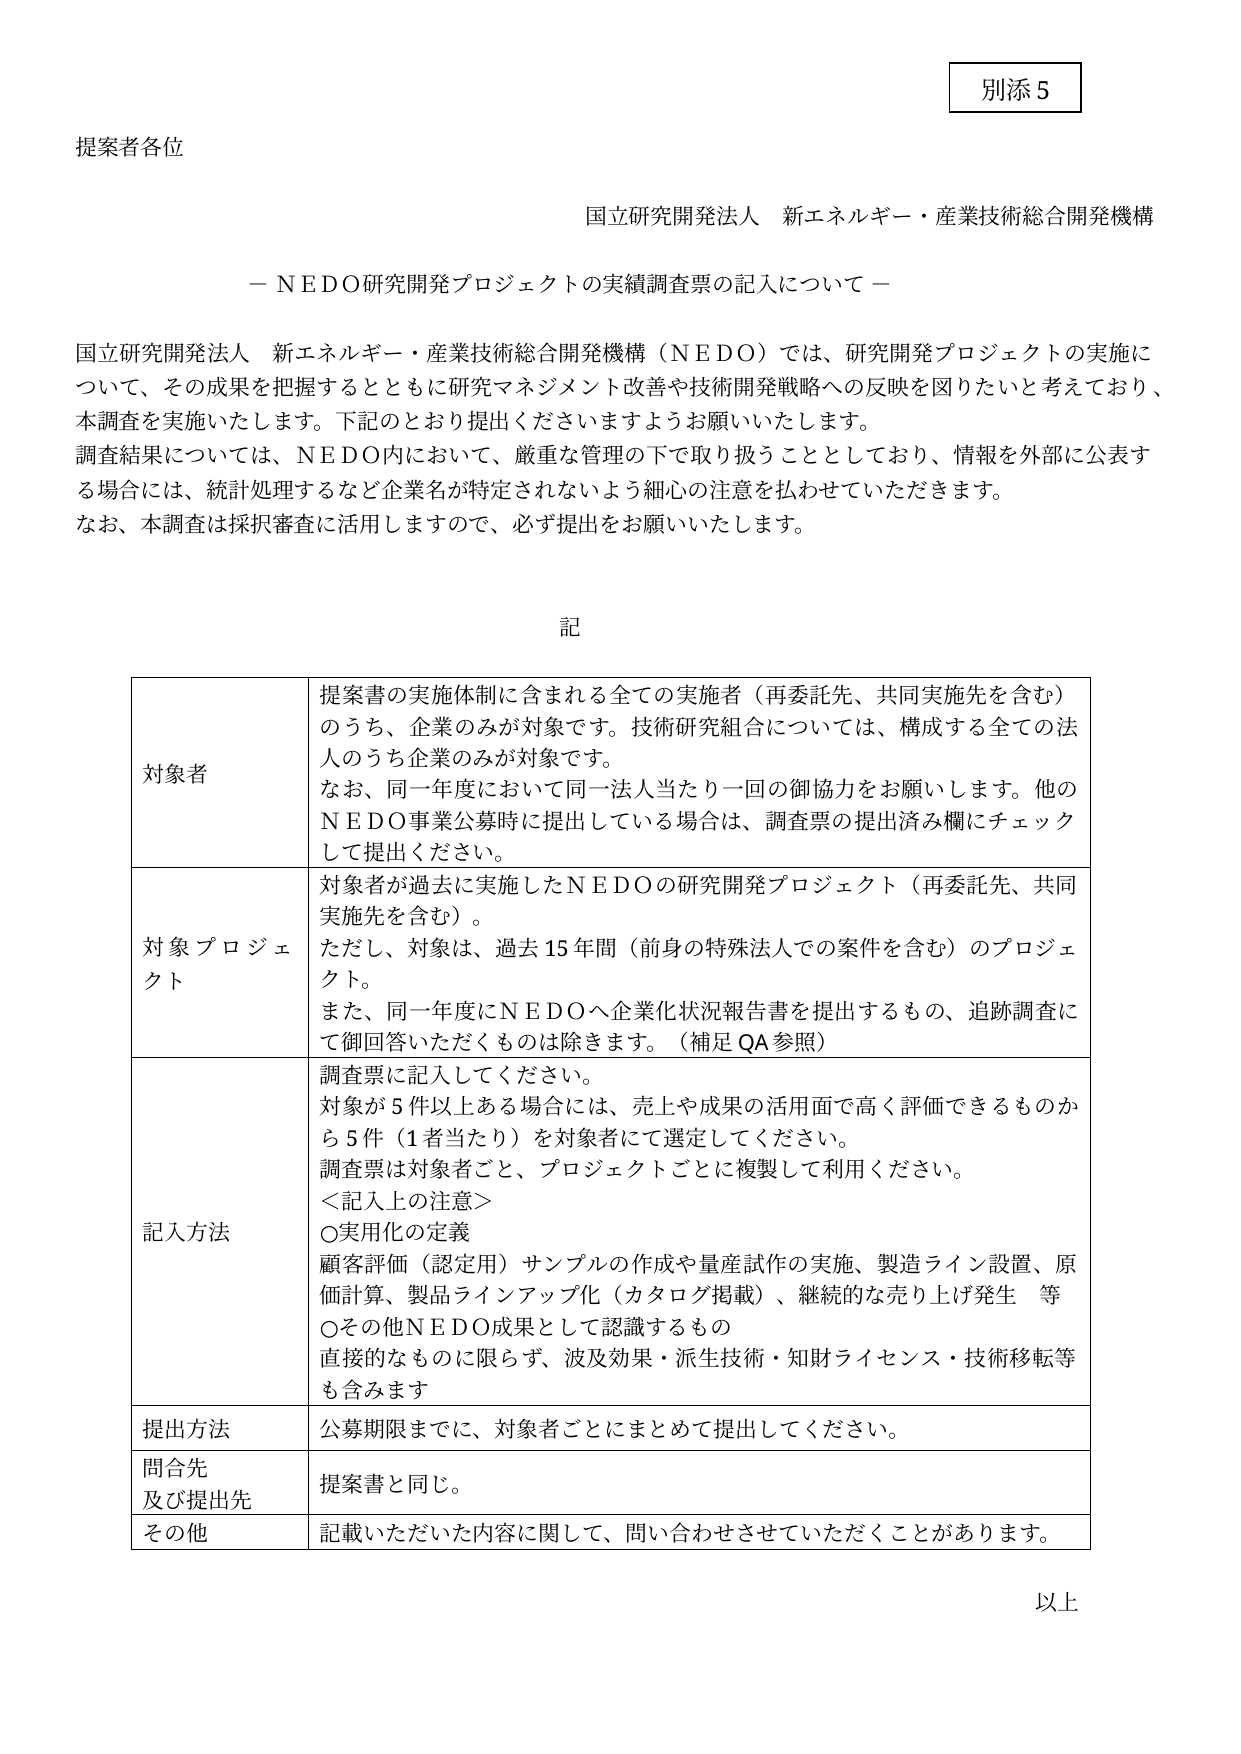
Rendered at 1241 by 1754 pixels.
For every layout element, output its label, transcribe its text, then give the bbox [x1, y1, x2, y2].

text － ＮＥＤＯ研究開発プロジェクトの実績調査票の記入について － [75, 266, 1064, 300]
table_cell 対象プロジェクト [132, 868, 308, 1057]
table_cell 問合先 及び提出先 [132, 1451, 308, 1514]
table_cell 公募期限までに、対象者ごとにまとめて提出してください。 [309, 1406, 1090, 1450]
text 調査結果については、ＮＥＤＯ内において、厳重な管理の下で取り扱うこととしており、情報を外部に公表する場合には、統計処理するなど企業名が特定されないよう細心の注意を払わせていただきます。 [75, 437, 1153, 506]
text 国立研究開発法人 新エネルギー・産業技術総合開発機構（ＮＥＤＯ）では、研究開発プロジェクトの実施について、その成果を把握するとともに研究マネジメント改善や技術開発戦略への反映を図りたいと考えており、本調査を実施いたします。下記のとおり提出くださいますようお願いいたします。 [75, 334, 1153, 437]
text 以上 [75, 1584, 1079, 1618]
table_header 提案書の実施体制に含まれる全ての実施者（再委託先、共同実施先を含む）のうち、企業のみが対象です。技術研究組合については、構成する全ての法人のうち企業のみが対象です。 なお、同一年度において同一法人当たり一回の御協力をお願いします。他のＮＥＤＯ事業公募時に提出している場合は、調査票の提出済み欄にチェックして提出ください。 [309, 678, 1090, 867]
text 国立研究開発法人 新エネルギー・産業技術総合開発機構 [75, 197, 1154, 232]
table_cell 提出方法 [132, 1406, 308, 1450]
subtitle 記 [75, 609, 1064, 643]
table_cell 対象者が過去に実施したＮＥＤＯの研究開発プロジェクト（再委託先、共同実施先を含む）。 ただし、対象は、過去15年間（前身の特殊法人での案件を含む）のプロジェクト。 また、同一年度にＮＥＤＯへ企業化状況報告書を提出するもの、追跡調査にて御回答いただくものは除きます。（補足QA参照） [309, 868, 1090, 1057]
table_cell 記入方法 [132, 1058, 308, 1404]
table_header 対象者 [132, 678, 308, 867]
table_cell 記載いただいた内容に関して、問い合わせさせていただくことがあります。 [309, 1515, 1090, 1549]
table_cell 調査票に記入してください。 対象が5件以上ある場合には、売上や成果の活用面で高く評価できるものから5件（1者当たり）を対象者にて選定してください。 調査票は対象者ごと、プロジェクトごとに複製して利用ください。 ＜記入上の注意＞ ○実用化の定義 顧客評価（認定用）サンプルの作成や量産試作の実施、製造ライン設置、原価計算、製品ラインアップ化（カタログ掲載）、継続的な売り上げ発生 等 ○その他ＮＥＤＯ成果として認識するもの 直接的なものに限らず、波及効果・派生技術・知財ライセンス・技術移転等も含みます [309, 1058, 1090, 1404]
table_cell 提案書と同じ。 [309, 1451, 1090, 1514]
text なお、本調査は採択審査に活用しますので、必ず提出をお願いいたします。 [75, 506, 1064, 540]
text 提案者各位 [75, 129, 1221, 163]
table_cell その他 [132, 1515, 308, 1549]
